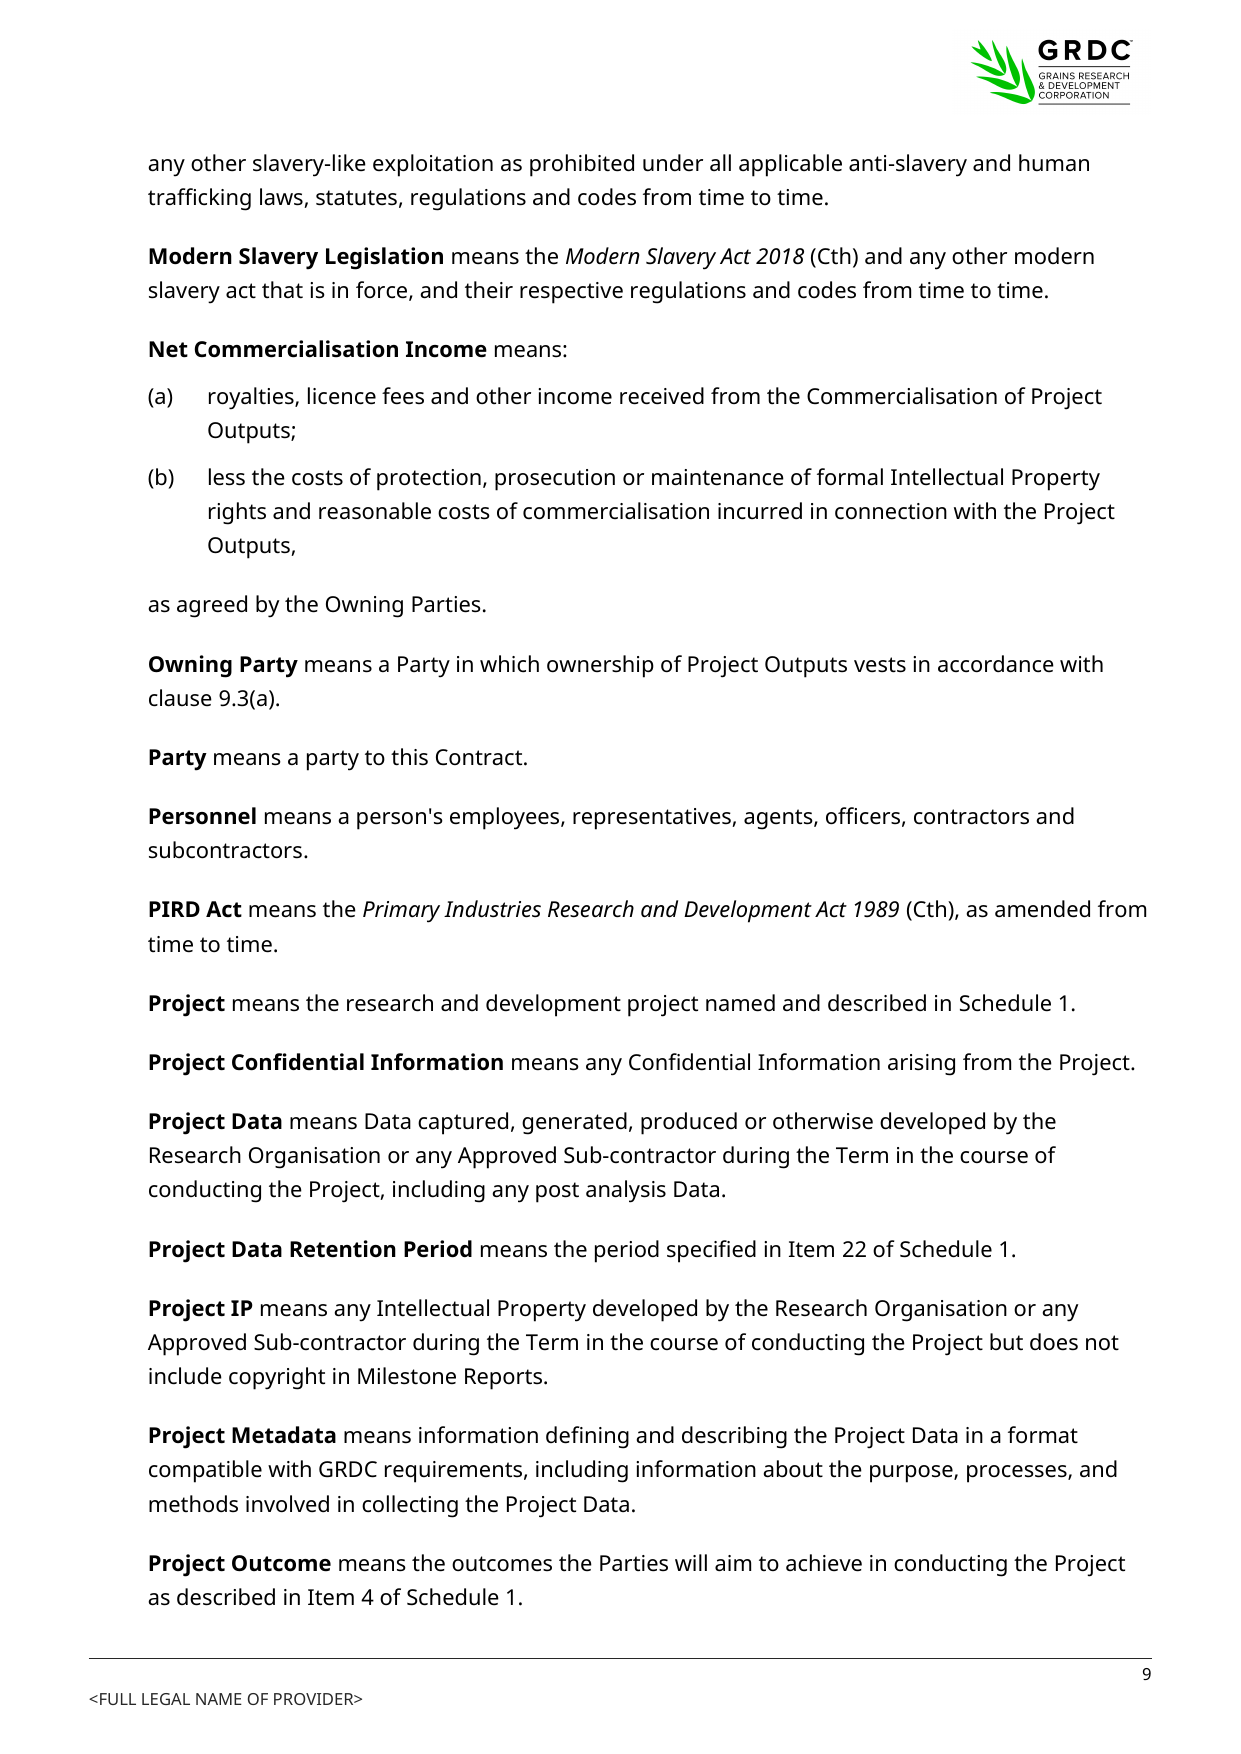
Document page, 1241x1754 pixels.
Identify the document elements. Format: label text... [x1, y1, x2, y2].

picture [952, 29, 1152, 115]
text Project IP means any Intellectual Property developed by the Research Organisation or any Approved Sub-contractor during the Term in the course of conducting the Project but does not include copyright in Milestone Reports. [148, 1293, 1152, 1391]
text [148, 148, 1152, 212]
text Project Metadata means information defining and describing the Project Data in a format compatible with GRDC requirements, including information about the purpose, processes, and methods involved in collecting the Project Data. [148, 1420, 1152, 1518]
text Net Commercialisation Income means: [148, 334, 1152, 364]
text Project means the research and development project named and described in Schedule 1. [148, 988, 1152, 1017]
list royalties, licence fees and other income received from the Commercialisation of Project Outputs; [148, 381, 1152, 445]
text Project Data means Data captured, generated, produced or otherwise developed by the Research Organisation or any Approved Sub-contractor during the Term in the course of conducting the Project, including any post analysis Data. [148, 1106, 1152, 1204]
text Party means a party to this Contract. [148, 742, 1152, 772]
text less the costs of protection, prosecution or maintenance of formal Intellectual Property rights and reasonable costs of commercialisation incurred in connection with the Project Outputs, [148, 462, 1152, 560]
text PIRD Act means the Primary Industries Research and Development Act 1989 (Cth), as amended from time to time. [148, 894, 1152, 958]
text Project Data Retention Period means the period specified in Item 22 of Schedule 1. [148, 1233, 1152, 1263]
text Personnel means a person's employees, representatives, agents, officers, contractors and subcontractors. [148, 801, 1152, 865]
text as agreed by the Owning Parties. [148, 589, 1152, 619]
text Owning Party means a Party in which ownership of Project Outputs vests in accordance with clause 9.3(a). [148, 648, 1152, 712]
text Modern Slavery Legislation means the Modern Slavery Act 2018 (Cth) and any other modern slavery act that is in force, and their respective regulations and codes from time to time. [148, 241, 1152, 305]
text Project Confidential Information means any Confidential Information arising from the Project. [148, 1047, 1152, 1077]
text Project Outcome means the outcomes the Parties will aim to achieve in conducting the Project as described in Item 4 of Schedule 1. [148, 1548, 1152, 1612]
